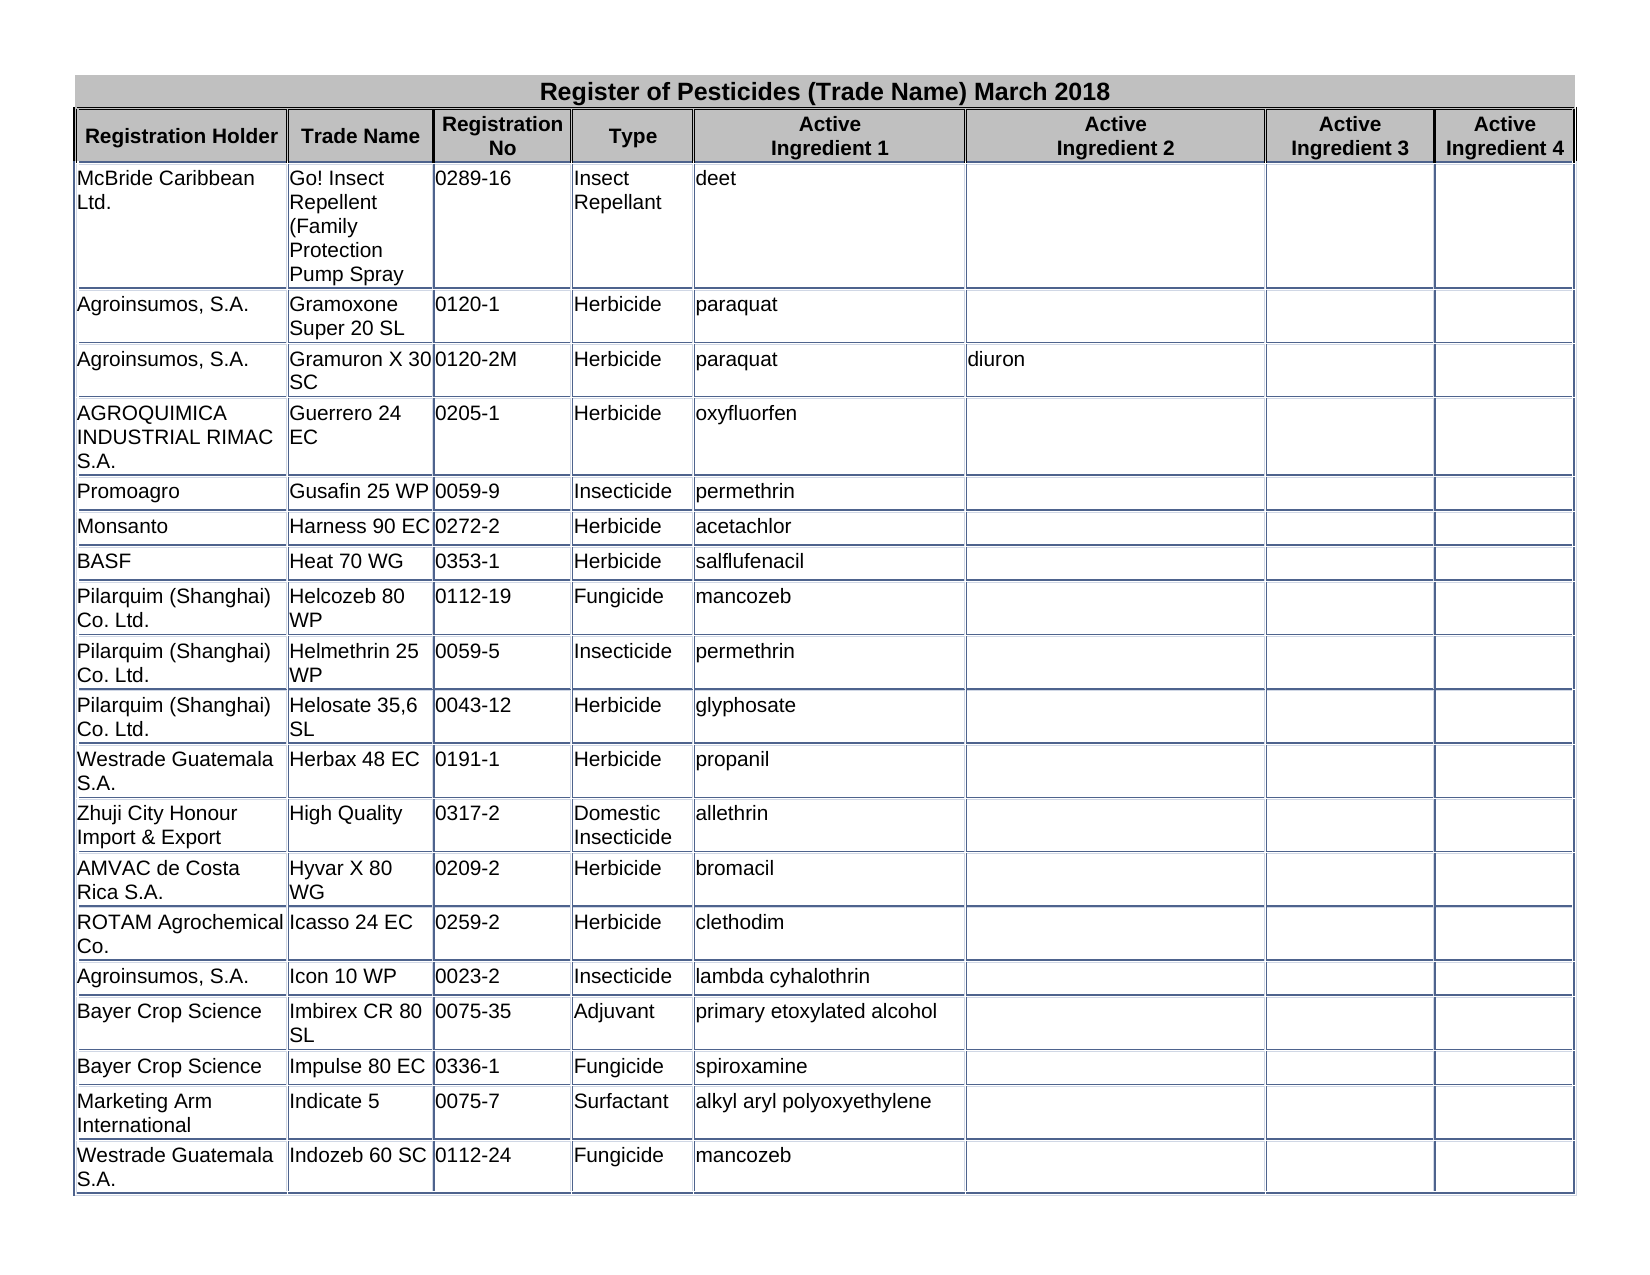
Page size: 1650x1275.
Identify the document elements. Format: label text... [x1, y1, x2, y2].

table_cell [967, 478, 1264, 509]
table_cell Indicate 5 [289, 1087, 432, 1138]
table_cell glyphosate [695, 691, 964, 742]
table_cell [1434, 1138, 1574, 1192]
table_cell permethrin [695, 637, 964, 688]
table_cell Adjuvant [573, 998, 692, 1049]
table_cell Helmethrin 25 WP [289, 637, 432, 688]
table_cell paraquat [695, 345, 964, 396]
table_cell [1436, 905, 1573, 959]
table_cell Insecticide [573, 963, 692, 994]
table_cell Herbicide [573, 908, 692, 959]
table_cell Type [573, 110, 692, 161]
table_cell 0336-1 [435, 1052, 570, 1084]
table_cell Pilarquim (Shanghai) Co. Ltd. [75, 688, 286, 742]
table_cell [1436, 509, 1574, 544]
table_cell Active Ingredient 3 [1267, 110, 1433, 161]
table_cell Pilarquim (Shanghai) Co. Ltd. [77, 579, 286, 634]
table_cell [967, 963, 1264, 994]
table_cell Herbicide [573, 548, 692, 579]
table_header Register of Pesticides (Trade Name) March 2018 [75, 75, 1575, 107]
table_cell Agroinsumos, S.A. [77, 959, 286, 994]
table_cell diuron [967, 345, 1264, 396]
table_cell AMVAC de Costa Rica S.A. [75, 851, 288, 905]
table_cell Herbicide [573, 746, 692, 796]
table_cell Gramoxone Super 20 SL [289, 291, 432, 342]
table_cell [1436, 796, 1574, 851]
table_cell 0191-1 [435, 746, 570, 796]
table_cell mancozeb [695, 583, 964, 634]
table_cell [1436, 994, 1574, 1049]
table_cell [1436, 474, 1574, 509]
table_cell Hyvar X 80 WG [289, 854, 432, 905]
table_cell Surfactant [573, 1087, 692, 1138]
table_cell spiroxamine [695, 1052, 964, 1084]
table_cell Herbicide [573, 854, 692, 905]
table_cell Icasso 24 EC [289, 908, 432, 959]
table_cell Registration Holder [75, 107, 288, 161]
table_cell acetachlor [695, 513, 964, 544]
table_cell BASF [77, 544, 286, 579]
table_cell 0272-2 [435, 513, 570, 544]
table_cell [1434, 396, 1575, 474]
table_cell [1434, 1084, 1575, 1138]
table_cell [1434, 634, 1575, 688]
table_cell [1434, 851, 1575, 905]
table_cell 0209-2 [435, 854, 570, 905]
table_cell Active Ingredient 2 [967, 110, 1264, 161]
table_cell Insect Repellant [573, 165, 692, 287]
table_cell mancozeb [694, 1142, 966, 1192]
table_cell [1436, 742, 1574, 796]
table_cell [1267, 908, 1433, 959]
table_cell [1267, 548, 1433, 579]
table_cell [967, 854, 1264, 905]
table_cell [1266, 1142, 1434, 1192]
table_cell oxyfluorfen [695, 399, 964, 474]
table_cell 0059-9 [435, 478, 570, 509]
table_cell Active Ingredient 4 [1434, 107, 1575, 161]
table_cell Gusafin 25 WP [289, 478, 432, 509]
table_cell 0112-24 [433, 1142, 572, 1192]
table_cell Indozeb 60 SC [288, 1142, 433, 1192]
table_cell [1267, 854, 1433, 905]
table_cell [967, 165, 1264, 287]
table_cell paraquat [695, 291, 964, 342]
table_cell 0112-19 [435, 583, 570, 634]
table_cell Herbax 48 EC [289, 746, 432, 796]
table_cell Insecticide [573, 478, 692, 509]
table_cell McBride Caribbean Ltd. [77, 161, 286, 287]
table_cell [1267, 998, 1433, 1049]
table_cell Agroinsumos, S.A. [77, 287, 286, 342]
table_cell Active Ingredient 1 [695, 110, 964, 161]
table_cell [1267, 691, 1433, 742]
table_cell Helosate 35,6 SL [289, 691, 432, 742]
table_cell Agroinsumos, S.A. [75, 342, 288, 396]
table_cell Herbicide [573, 691, 692, 742]
table_cell [967, 1087, 1264, 1138]
table_cell Helcozeb 80 WP [289, 583, 432, 634]
table_cell [1434, 342, 1575, 396]
table_cell [1436, 579, 1574, 634]
table_cell [1267, 478, 1433, 509]
table_cell Herbicide [573, 345, 692, 396]
table_cell Westrade Guatemala S.A. [77, 1138, 288, 1192]
table_cell Harness 90 EC [289, 513, 432, 544]
table_cell deet [695, 165, 964, 287]
table_cell Herbicide [573, 513, 692, 544]
table_cell [1267, 399, 1433, 474]
table_cell Fungicide [572, 1142, 694, 1192]
table_cell 0075-35 [435, 998, 570, 1049]
table_cell Bayer Crop Science [75, 1049, 288, 1084]
table_cell [967, 800, 1264, 851]
table_cell 0075-7 [435, 1087, 570, 1138]
table_cell Go! Insect Repellent (Family Protection Pump Spray [289, 165, 432, 287]
table_cell propanil [695, 746, 964, 796]
table_cell [967, 399, 1264, 474]
table_cell Registration No [435, 110, 570, 161]
table_cell AGROQUIMICA INDUSTRIAL RIMAC S.A. [75, 396, 288, 474]
table_cell permethrin [695, 478, 964, 509]
table_cell Guerrero 24 EC [289, 399, 432, 474]
table_cell [967, 637, 1264, 688]
table_cell bromacil [695, 854, 964, 905]
table_cell Fungicide [573, 583, 692, 634]
table_cell Icon 10 WP [289, 963, 432, 994]
table_cell [1267, 513, 1433, 544]
table_cell [967, 746, 1264, 796]
table_cell High Quality [289, 800, 432, 851]
table_cell lambda cyhalothrin [695, 963, 964, 994]
table_cell Bayer Crop Science [77, 994, 286, 1049]
table_cell Fungicide [573, 1052, 692, 1084]
table_cell Westrade Guatemala S.A. [77, 742, 286, 796]
table_cell [1267, 637, 1433, 688]
table_cell [967, 583, 1264, 634]
table_cell [1267, 583, 1433, 634]
table_cell Monsanto [77, 509, 286, 544]
table_cell [967, 513, 1264, 544]
table_cell Imbirex CR 80 SL [289, 998, 432, 1049]
table_cell [967, 291, 1264, 342]
table_cell Pilarquim (Shanghai) Co. Ltd. [75, 634, 288, 688]
table_cell Domestic Insecticide [573, 800, 692, 851]
table_cell [1267, 963, 1433, 994]
table_cell 0317-2 [435, 800, 570, 851]
table_cell primary etoxylated alcohol [695, 998, 964, 1049]
table_cell Trade Name [289, 110, 432, 161]
table_cell Herbicide [573, 291, 692, 342]
table_cell [966, 1142, 1266, 1192]
table_cell 0043-12 [435, 691, 570, 742]
table_cell [1436, 161, 1574, 287]
table_cell Zhuji City Honour Import & Export [77, 796, 286, 851]
table_cell [967, 1052, 1264, 1084]
table_cell 0120-2M [435, 345, 570, 396]
table_cell [1267, 1052, 1433, 1084]
table_cell [1267, 800, 1433, 851]
table_cell salflufenacil [695, 548, 964, 579]
table_cell Heat 70 WG [289, 548, 432, 579]
table_cell 0205-1 [435, 399, 570, 474]
table_cell [1436, 287, 1574, 342]
table_cell [967, 908, 1264, 959]
table_cell 0059-5 [435, 637, 570, 688]
table_cell ROTAM Agrochemical Co. [77, 905, 286, 959]
table_cell [1267, 291, 1433, 342]
table_cell alkyl aryl polyoxyethylene [695, 1087, 964, 1138]
table_cell [1267, 1087, 1433, 1138]
table_cell allethrin [695, 800, 964, 851]
table_cell 0259-2 [435, 908, 570, 959]
table_cell Gramuron X 30 SC [289, 345, 432, 396]
table_cell [1267, 165, 1433, 287]
table_cell Herbicide [573, 399, 692, 474]
table_cell [967, 691, 1264, 742]
table_cell [1267, 345, 1433, 396]
table_cell 0120-1 [435, 291, 570, 342]
table_cell [967, 548, 1264, 579]
table_cell [1267, 746, 1433, 796]
table_cell 0353-1 [435, 548, 570, 579]
table_cell Insecticide [573, 637, 692, 688]
table_cell [1436, 959, 1574, 994]
table_cell clethodim [695, 908, 964, 959]
table_cell Impulse 80 EC [289, 1052, 432, 1084]
table_cell [1434, 1049, 1575, 1084]
table_cell [1436, 688, 1575, 742]
table_cell Marketing Arm International [75, 1084, 288, 1138]
table_cell 0289-16 [435, 165, 570, 287]
table_cell Promoagro [77, 474, 286, 509]
table_cell 0023-2 [435, 963, 570, 994]
table_cell [967, 998, 1264, 1049]
table_cell [1436, 544, 1574, 579]
